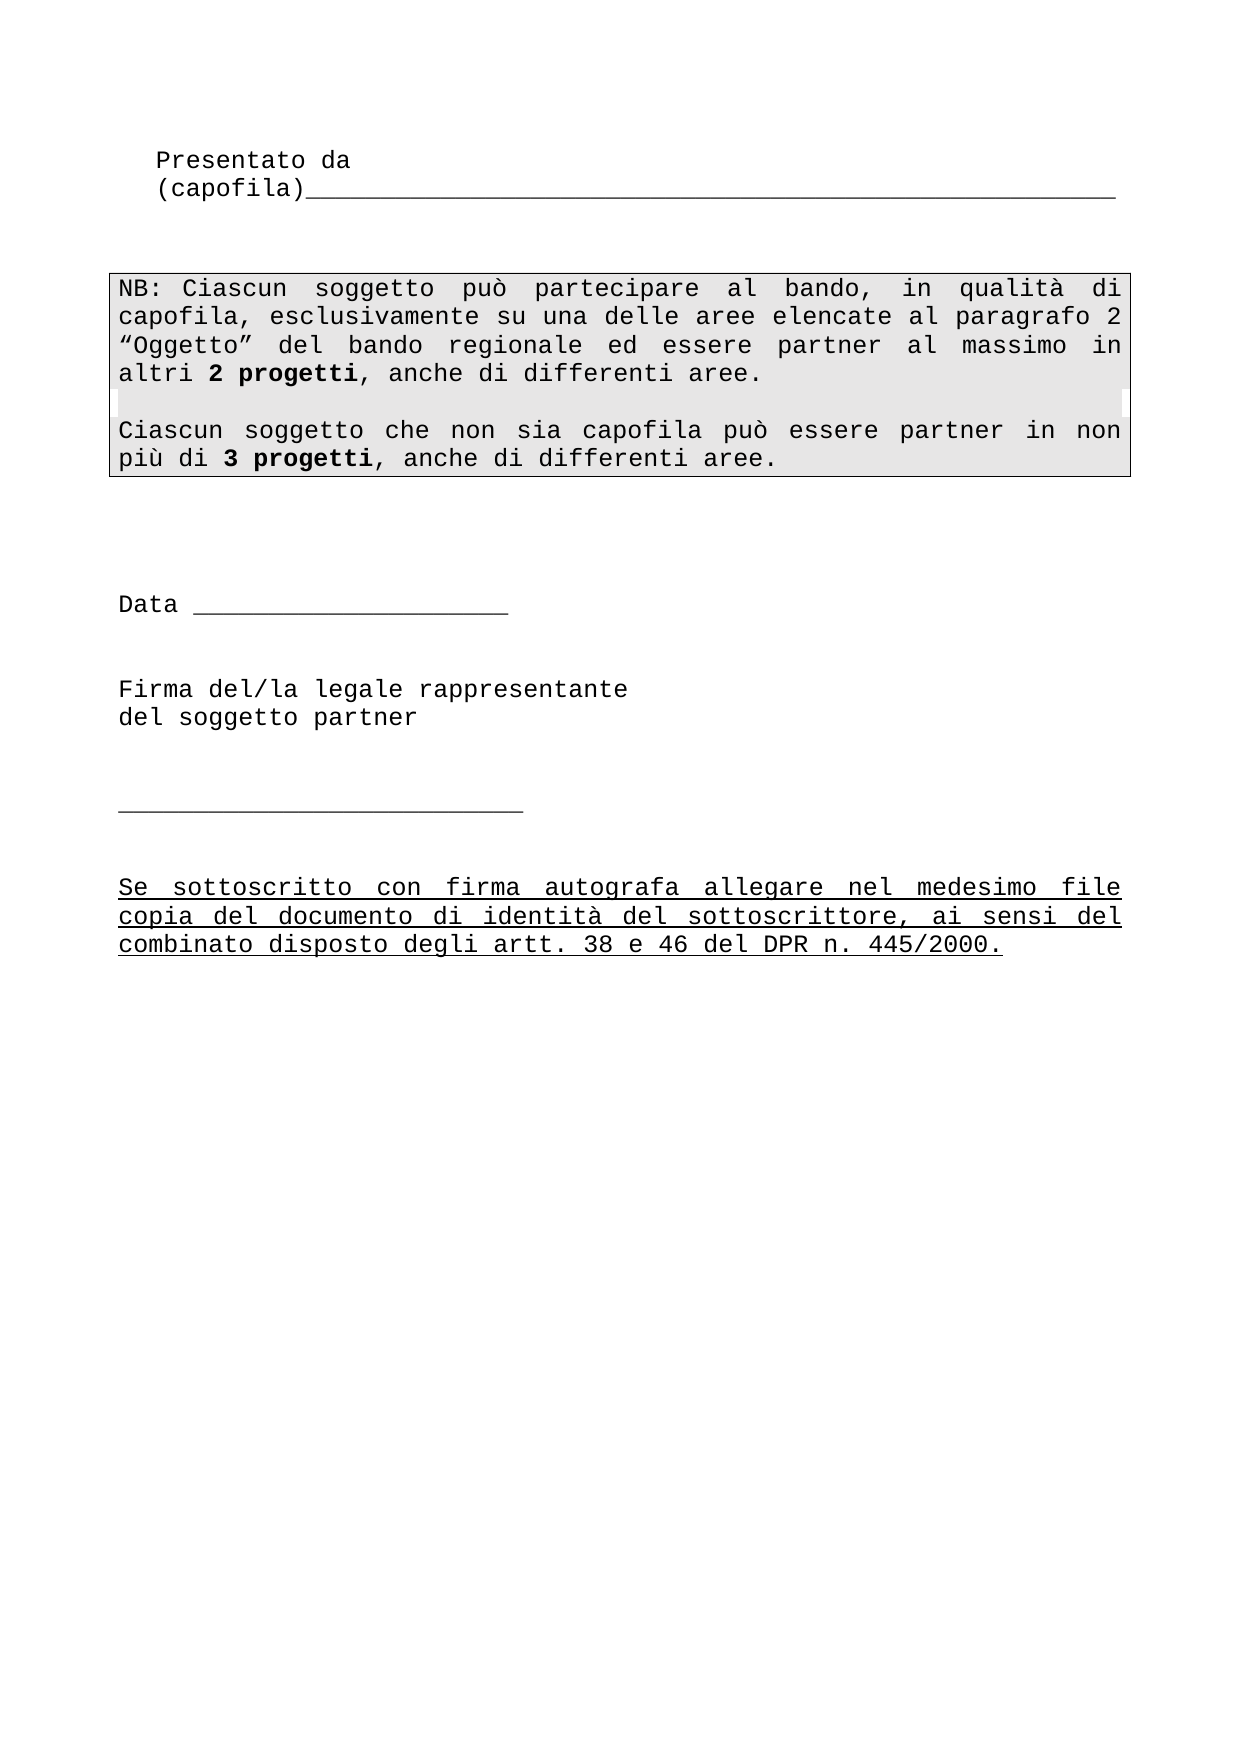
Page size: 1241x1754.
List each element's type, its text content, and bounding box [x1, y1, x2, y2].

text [118, 176, 1122, 204]
text Se sottoscritto con firma autografa allegare nel medesimo file copia del documento di identità del sottoscrittore, ai sensi del combinato disposto degli artt. 38 e 46 del DPR n. 445/2000. [118, 900, 1122, 926]
text Data _____________________ [118, 592, 1122, 620]
text Se sottoscritto con firma autografa allegare nel medesimo file copia del documento di identità del sottoscrittore, ai sensi del combinato disposto degli artt. 38 e 46 del DPR n. 445/2000. [118, 928, 1122, 960]
text NB: Ciascun soggetto può partecipare al bando, in qualità di capofila, esclusivamente su una delle aree elencate al paragrafo 2 “Oggetto” del bando regionale ed essere partner al massimo in altri 2 progetti, anche di differenti aree. [110, 274, 1130, 389]
text Ciascun soggetto che non sia capofila può essere partner in non più di 3 progetti, anche di differenti aree. [110, 414, 1130, 476]
text Firma del/la legale rappresentante [118, 677, 1122, 705]
text del soggetto partner [118, 705, 1122, 733]
text Presentato da [156, 148, 1122, 176]
text Se sottoscritto con firma autografa allegare nel medesimo file copia del documento di identità del sottoscrittore, ai sensi del combinato disposto degli artt. 38 e 46 del DPR n. 445/2000. [118, 875, 1122, 898]
text ___________________________ [118, 790, 1122, 818]
